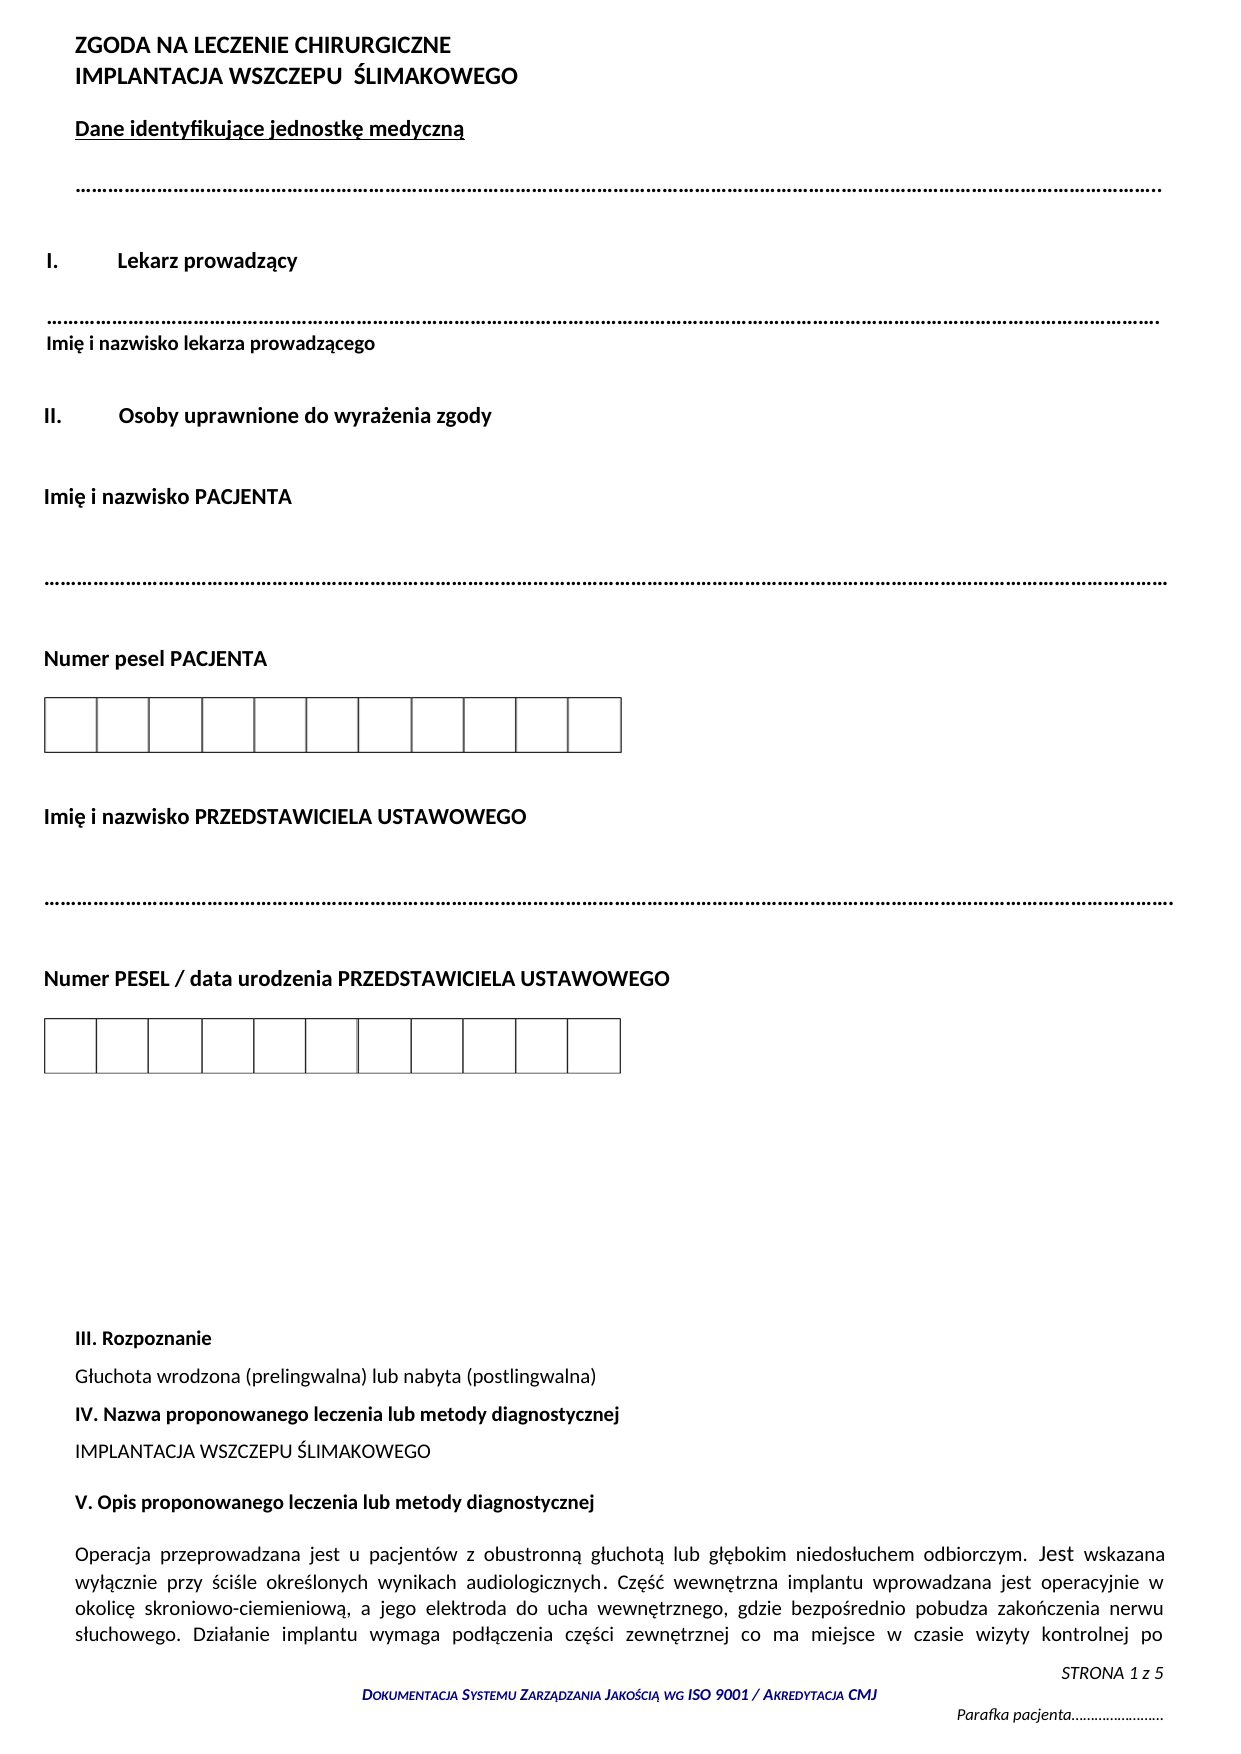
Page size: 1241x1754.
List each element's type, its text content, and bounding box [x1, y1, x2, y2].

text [75, 1539, 1165, 1646]
text IMPLANTACJA WSZCZEPU ŚLIMAKOWEGO [75, 1439, 1165, 1464]
table_header Lekarz prowadzący ……………………………………………………………………………………………………………………………………………………………………………………. Imię i nazwisko lekarza prowadzącego [33, 246, 1208, 376]
text Głuchota wrodzona (prelingwalna) lub nabyta (postlingwalna) [75, 1363, 1165, 1388]
text ……………………………………………………………………………………………………………………………………………………………………………….. [75, 171, 1165, 198]
text V. Opis proponowanego leczenia lub metody diagnostycznej [75, 1489, 1165, 1514]
picture [43, 1017, 623, 1074]
text Dane identyfikujące jednostkę medyczną [75, 114, 1165, 142]
text IV. Nazwa proponowanego leczenia lub metody diagnostycznej [75, 1401, 1165, 1426]
table_cell II. Osoby uprawnione do wyrażenia zgody Imię i nazwisko PACJENTA ……………………………………………………………………………………………………………………………………………………………………………………… Numer pesel PACJENTA Imię i nazwisko PRZEDSTAWICIELA USTAWOWEGO ………………………………………………………………………………………………………………………………………………………………………………………. Numer PESEL / data urodzenia PRZEDSTAWICIELA USTAWOWEGO [33, 376, 1208, 1312]
text III. Rozpoznanie [75, 1325, 1165, 1350]
picture [43, 696, 623, 754]
